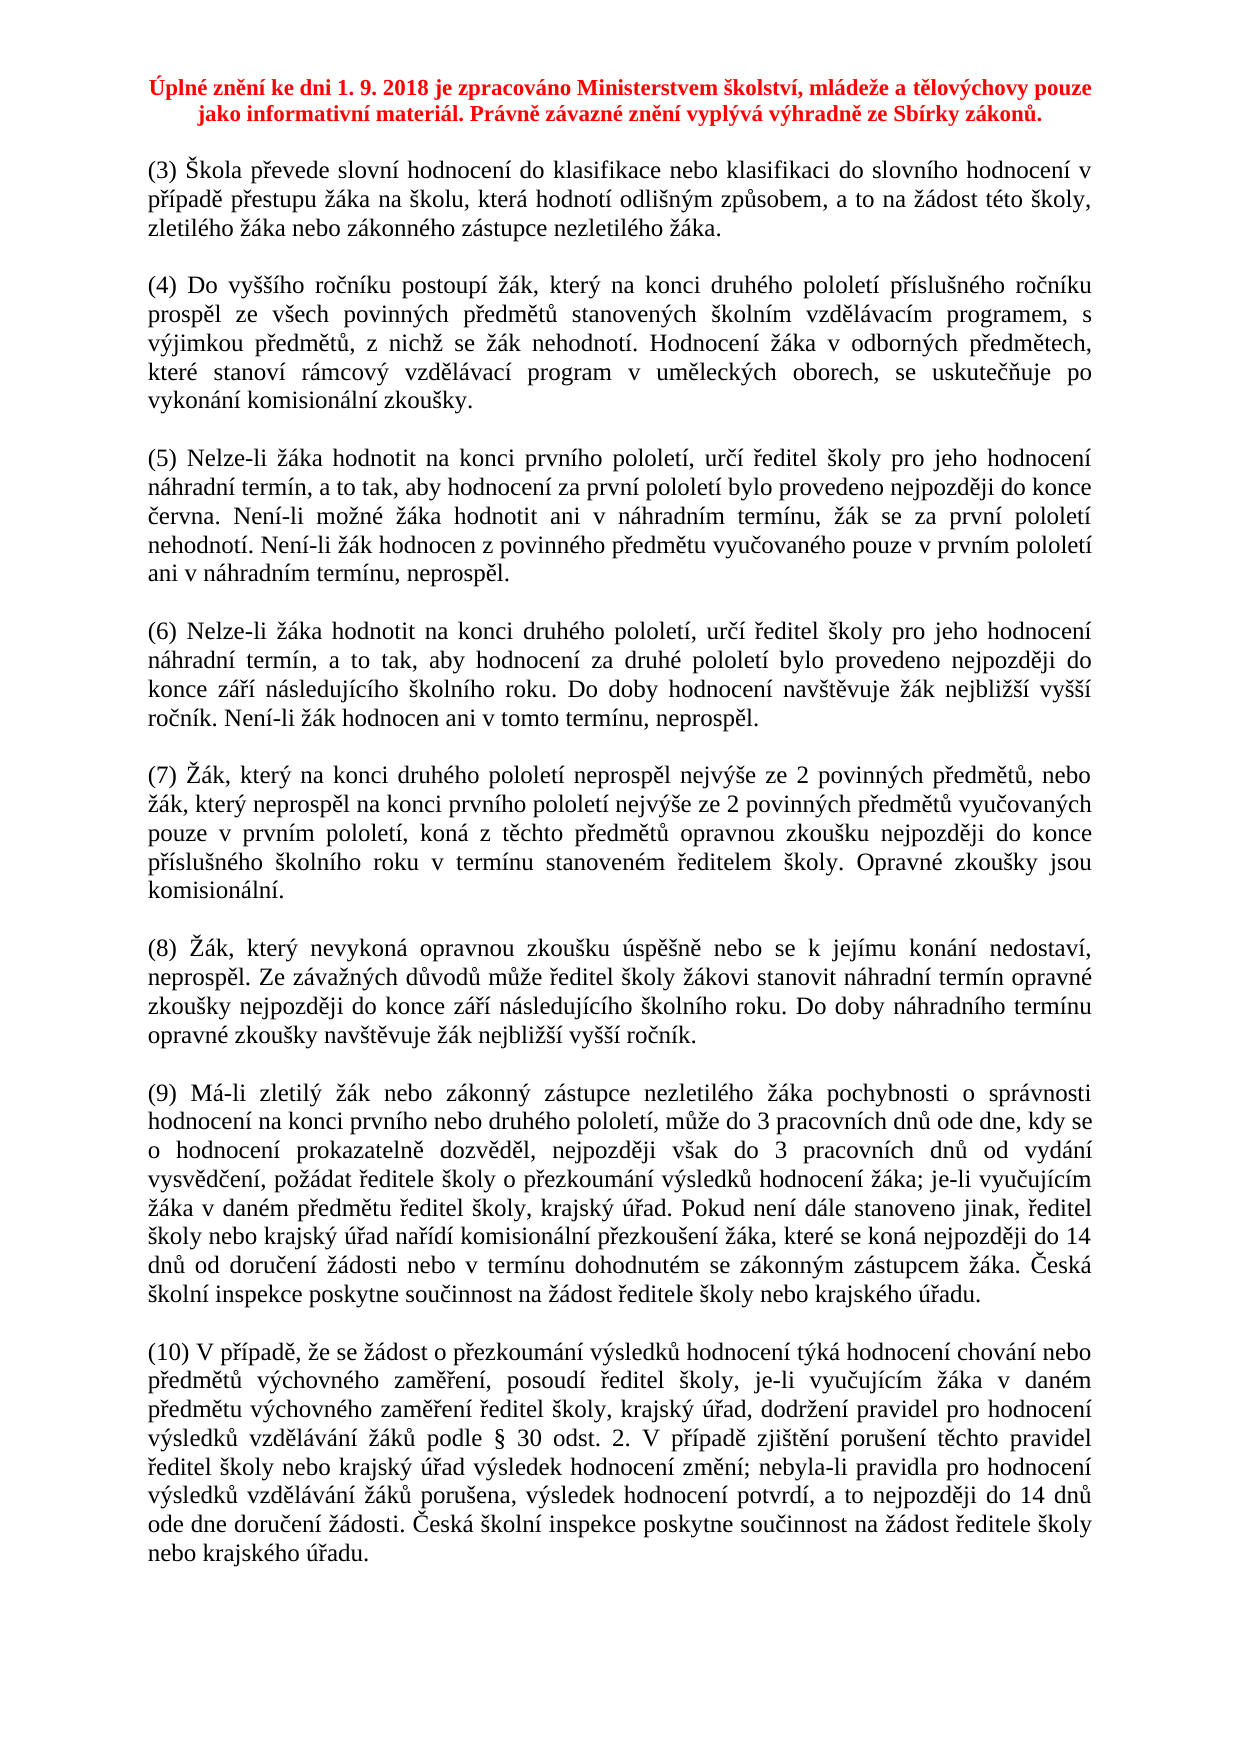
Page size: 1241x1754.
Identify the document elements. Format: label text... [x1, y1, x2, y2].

text (8) Žák, který nevykoná opravnou zkoušku úspěšně nebo se k jejímu konání nedostaví, neprospěl. Ze závažných důvodů může ředitel školy žákovi stanovit náhradní termín opravné zkoušky nejpozději do konce září následujícího školního roku. Do doby náhradního termínu opravné zkoušky navštěvuje žák nejbližší vyšší ročník. [148, 933, 1093, 1048]
text (6) Nelze-li žáka hodnotit na konci druhého pololetí, určí ředitel školy pro jeho hodnocení náhradní termín, a to tak, aby hodnocení za druhé pololetí bylo provedeno nejpozději do konce září následujícího školního roku. Do doby hodnocení navštěvuje žák nejbližší vyšší ročník. Není-li žák hodnocen ani v tomto termínu, neprospěl. [148, 616, 1093, 731]
text (9) Má-li zletilý žák nebo zákonný zástupce nezletilého žáka pochybnosti o správnosti hodnocení na konci prvního nebo druhého pololetí, může do 3 pracovních dnů ode dne, kdy se o hodnocení prokazatelně dozvěděl, nejpozději však do 3 pracovních dnů od vydání vysvědčení, požádat ředitele školy o přezkoumání výsledků hodnocení žáka; je-li vyučujícím žáka v daném předmětu ředitel školy, krajský úřad. Pokud není dále stanoveno jinak, ředitel školy nebo krajský úřad nařídí komisionální přezkoušení žáka, které se koná nejpozději do 14 dnů od doručení žádosti nebo v termínu dohodnutém se zákonným zástupcem žáka. Česká školní inspekce poskytne součinnost na žádost ředitele školy nebo krajského úřadu. [148, 1078, 1093, 1308]
text (7) Žák, který na konci druhého pololetí neprospěl nejvýše ze 2 povinných předmětů, nebo žák, který neprospěl na konci prvního pololetí nejvýše ze 2 povinných předmětů vyučovaných pouze v prvním pololetí, koná z těchto předmětů opravnou zkoušku nejpozději do konce příslušného školního roku v termínu stanoveném ředitelem školy. Opravné zkoušky jsou komisionální. [148, 761, 1093, 904]
text (3) Škola převede slovní hodnocení do klasifikace nebo klasifikaci do slovního hodnocení v případě přestupu žáka na školu, která hodnotí odlišným způsobem, a to na žádost této školy, zletilého žáka nebo zákonného zástupce nezletilého žáka. [148, 155, 1093, 241]
text (4) Do vyššího ročníku postoupí žák, který na konci druhého pololetí příslušného ročníku prospěl ze všech povinných předmětů stanovených školním vzdělávacím programem, s výjimkou předmětů, z nichž se žák nehodnotí. Hodnocení žáka v odborných předmětech, které stanoví rámcový vzdělávací program v uměleckých oborech, se uskutečňuje po vykonání komisionální zkoušky. [148, 271, 1093, 414]
text (10) V případě, že se žádost o přezkoumání výsledků hodnocení týká hodnocení chování nebo předmětů výchovného zaměření, posoudí ředitel školy, je-li vyučujícím žáka v daném předmětu výchovného zaměření ředitel školy, krajský úřad, dodržení pravidel pro hodnocení výsledků vzdělávání žáků podle § 30 odst. 2. V případě zjištění porušení těchto pravidel ředitel školy nebo krajský úřad výsledek hodnocení změní; nebyla-li pravidla pro hodnocení výsledků vzdělávání žáků porušena, výsledek hodnocení potvrdí, a to nejpozději do 14 dnů ode dne doručení žádosti. Česká školní inspekce poskytne součinnost na žádost ředitele školy nebo krajského úřadu. [148, 1337, 1093, 1567]
text (5) Nelze-li žáka hodnotit na konci prvního pololetí, určí ředitel školy pro jeho hodnocení náhradní termín, a to tak, aby hodnocení za první pololetí bylo provedeno nejpozději do konce června. Není-li možné žáka hodnotit ani v náhradním termínu, žák se za první pololetí nehodnotí. Není-li žák hodnocen z povinného předmětu vyučovaného pouze v prvním pololetí ani v náhradním termínu, neprospěl. [148, 443, 1093, 587]
